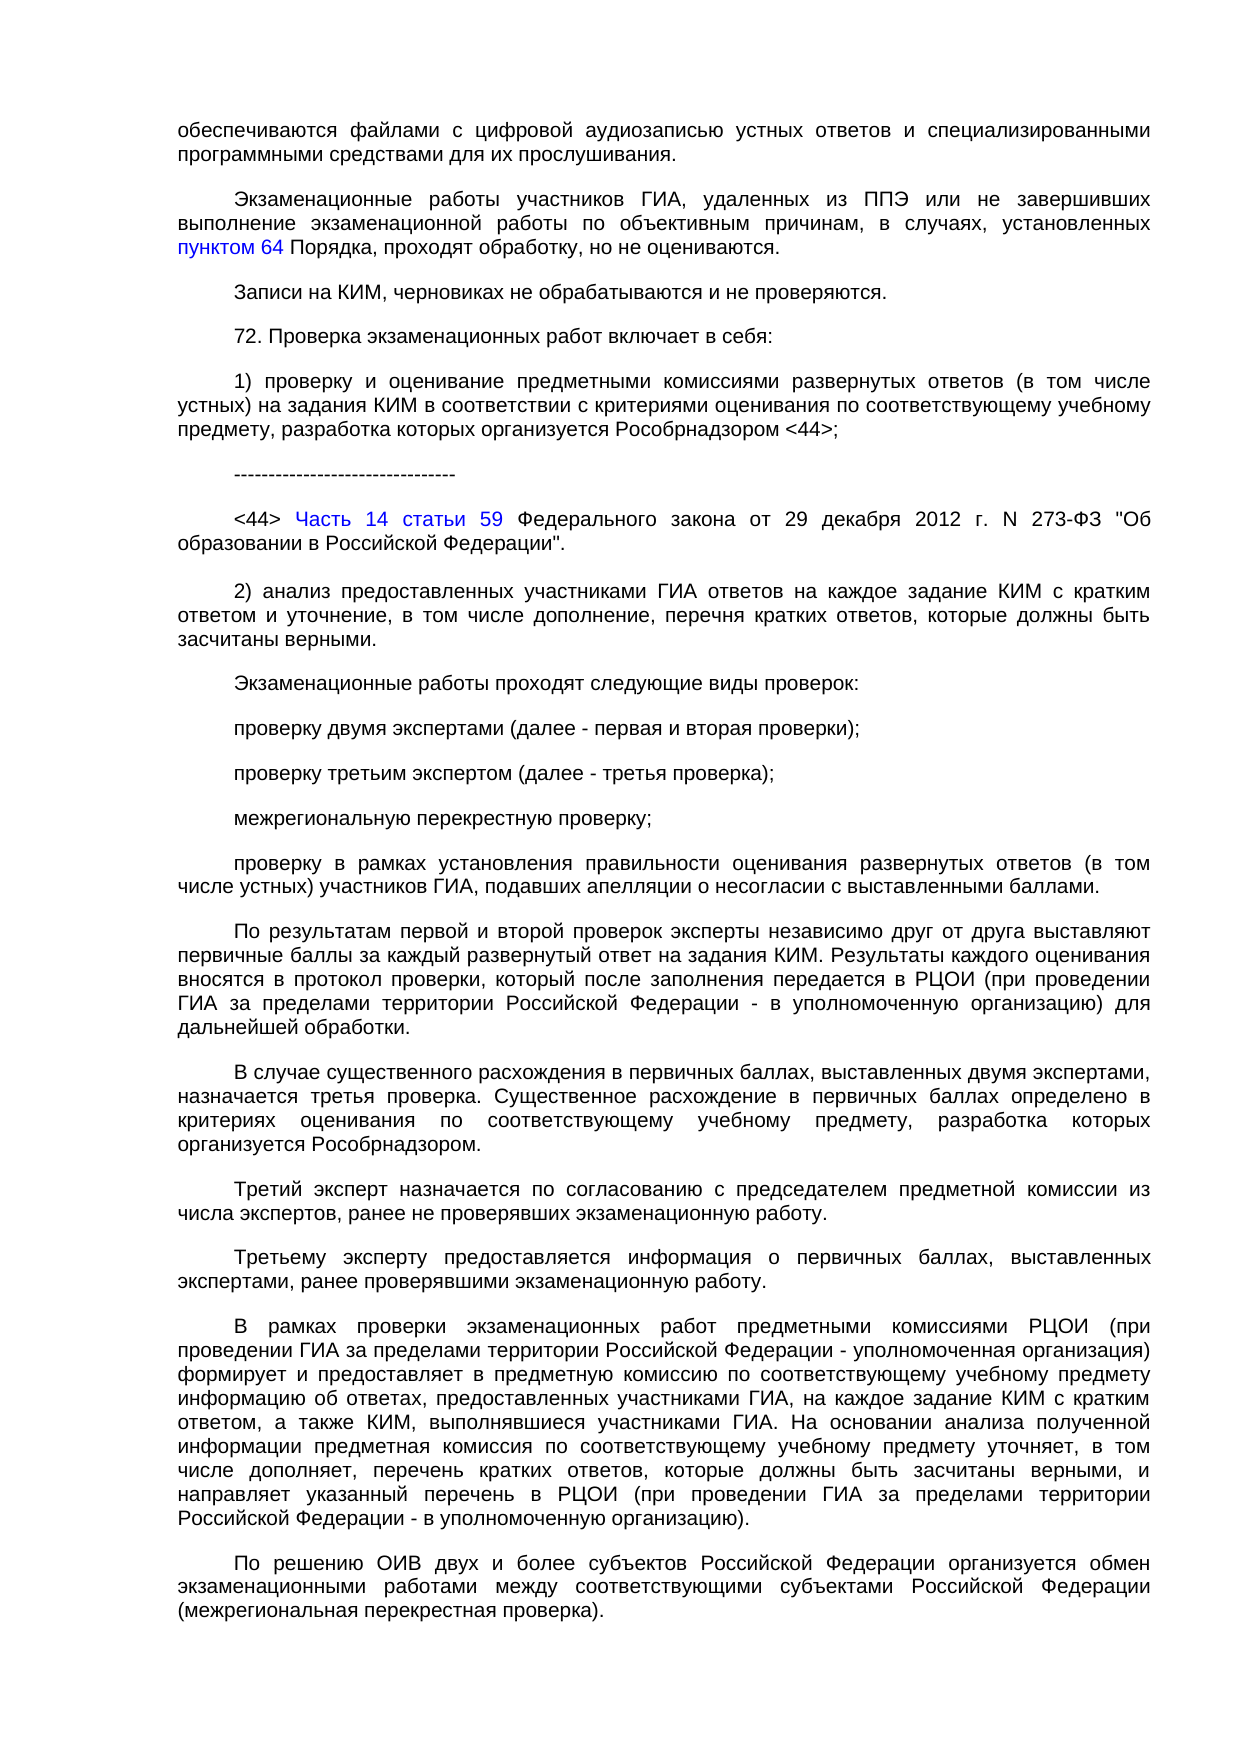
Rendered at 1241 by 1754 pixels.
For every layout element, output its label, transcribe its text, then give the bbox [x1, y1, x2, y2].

text 2) анализ предоставленных участниками ГИА ответов на каждое задание КИМ с кратким ответом и уточнение, в том числе дополнение, перечня кратких ответов, которые должны быть засчитаны верными. [177, 578, 1152, 650]
text В случае существенного расхождения в первичных баллах, выставленных двумя экспертами, назначается третья проверка. Существенное расхождение в первичных баллах определено в критериях оценивания по соответствующему учебному предмету, разработка которых организуется Рособрнадзором. [177, 1060, 1152, 1156]
text Записи на КИМ, черновиках не обрабатываются и не проверяются. [177, 279, 1152, 303]
text <44> Часть 14 статьи 59 Федерального закона от 29 декабря 2012 г. N 273-ФЗ "Об образовании в Российской Федерации". [177, 507, 1152, 554]
text Третий эксперт назначается по согласованию с председателем предметной комиссии из числа экспертов, ранее не проверявших экзаменационную работу. [177, 1176, 1152, 1224]
text Экзаменационные работы участников ГИА, удаленных из ППЭ или не завершивших выполнение экзаменационной работы по объективным причинам, в случаях, установленных пунктом 64 Порядка, проходят обработку, но не оцениваются. [177, 187, 1152, 259]
text Третьему эксперту предоставляется информация о первичных баллах, выставленных экспертами, ранее проверявшими экзаменационную работу. [177, 1245, 1152, 1293]
text 72. Проверка экзаменационных работ включает в себя: [177, 324, 1152, 348]
text В рамках проверки экзаменационных работ предметными комиссиями РЦОИ (при проведении ГИА за пределами территории Российской Федерации - уполномоченная организация) формирует и предоставляет в предметную комиссию по соответствующему учебному предмету информацию об ответах, предоставленных участниками ГИА, на каждое задание КИМ с кратким ответом, а также КИМ, выполнявшиеся участниками ГИА. На основании анализа полученной информации предметная комиссия по соответствующему учебному предмету уточняет, в том числе дополняет, перечень кратких ответов, которые должны быть засчитаны верными, и направляет указанный перечень в РЦОИ (при проведении ГИА за пределами территории Российской Федерации - в уполномоченную организацию). [177, 1314, 1152, 1529]
text По решению ОИВ двух и более субъектов Российской Федерации организуется обмен экзаменационными работами между соответствующими субъектами Российской Федерации (межрегиональная перекрестная проверка). [177, 1550, 1152, 1622]
text проверку в рамках установления правильности оценивания развернутых ответов (в том числе устных) участников ГИА, подавших апелляции о несогласии с выставленными баллами. [177, 850, 1152, 898]
text -------------------------------- [177, 462, 1152, 486]
text межрегиональную перекрестную проверку; [177, 806, 1152, 829]
text По результатам первой и второй проверок эксперты независимо друг от друга выставляют первичные баллы за каждый развернутый ответ на задания КИМ. Результаты каждого оценивания вносятся в протокол проверки, который после заполнения передается в РЦОИ (при проведении ГИА за пределами территории Российской Федерации - в уполномоченную организацию) для дальнейшей обработки. [177, 919, 1152, 1039]
text проверку третьим экспертом (далее - третья проверка); [177, 761, 1152, 785]
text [177, 118, 1152, 166]
text проверку двумя экспертами (далее - первая и вторая проверки); [177, 716, 1152, 740]
text Экзаменационные работы проходят следующие виды проверок: [177, 671, 1152, 695]
text 1) проверку и оценивание предметными комиссиями развернутых ответов (в том числе устных) на задания КИМ в соответствии с критериями оценивания по соответствующему учебному предмету, разработка которых организуется Рособрнадзором <44>; [177, 369, 1152, 441]
